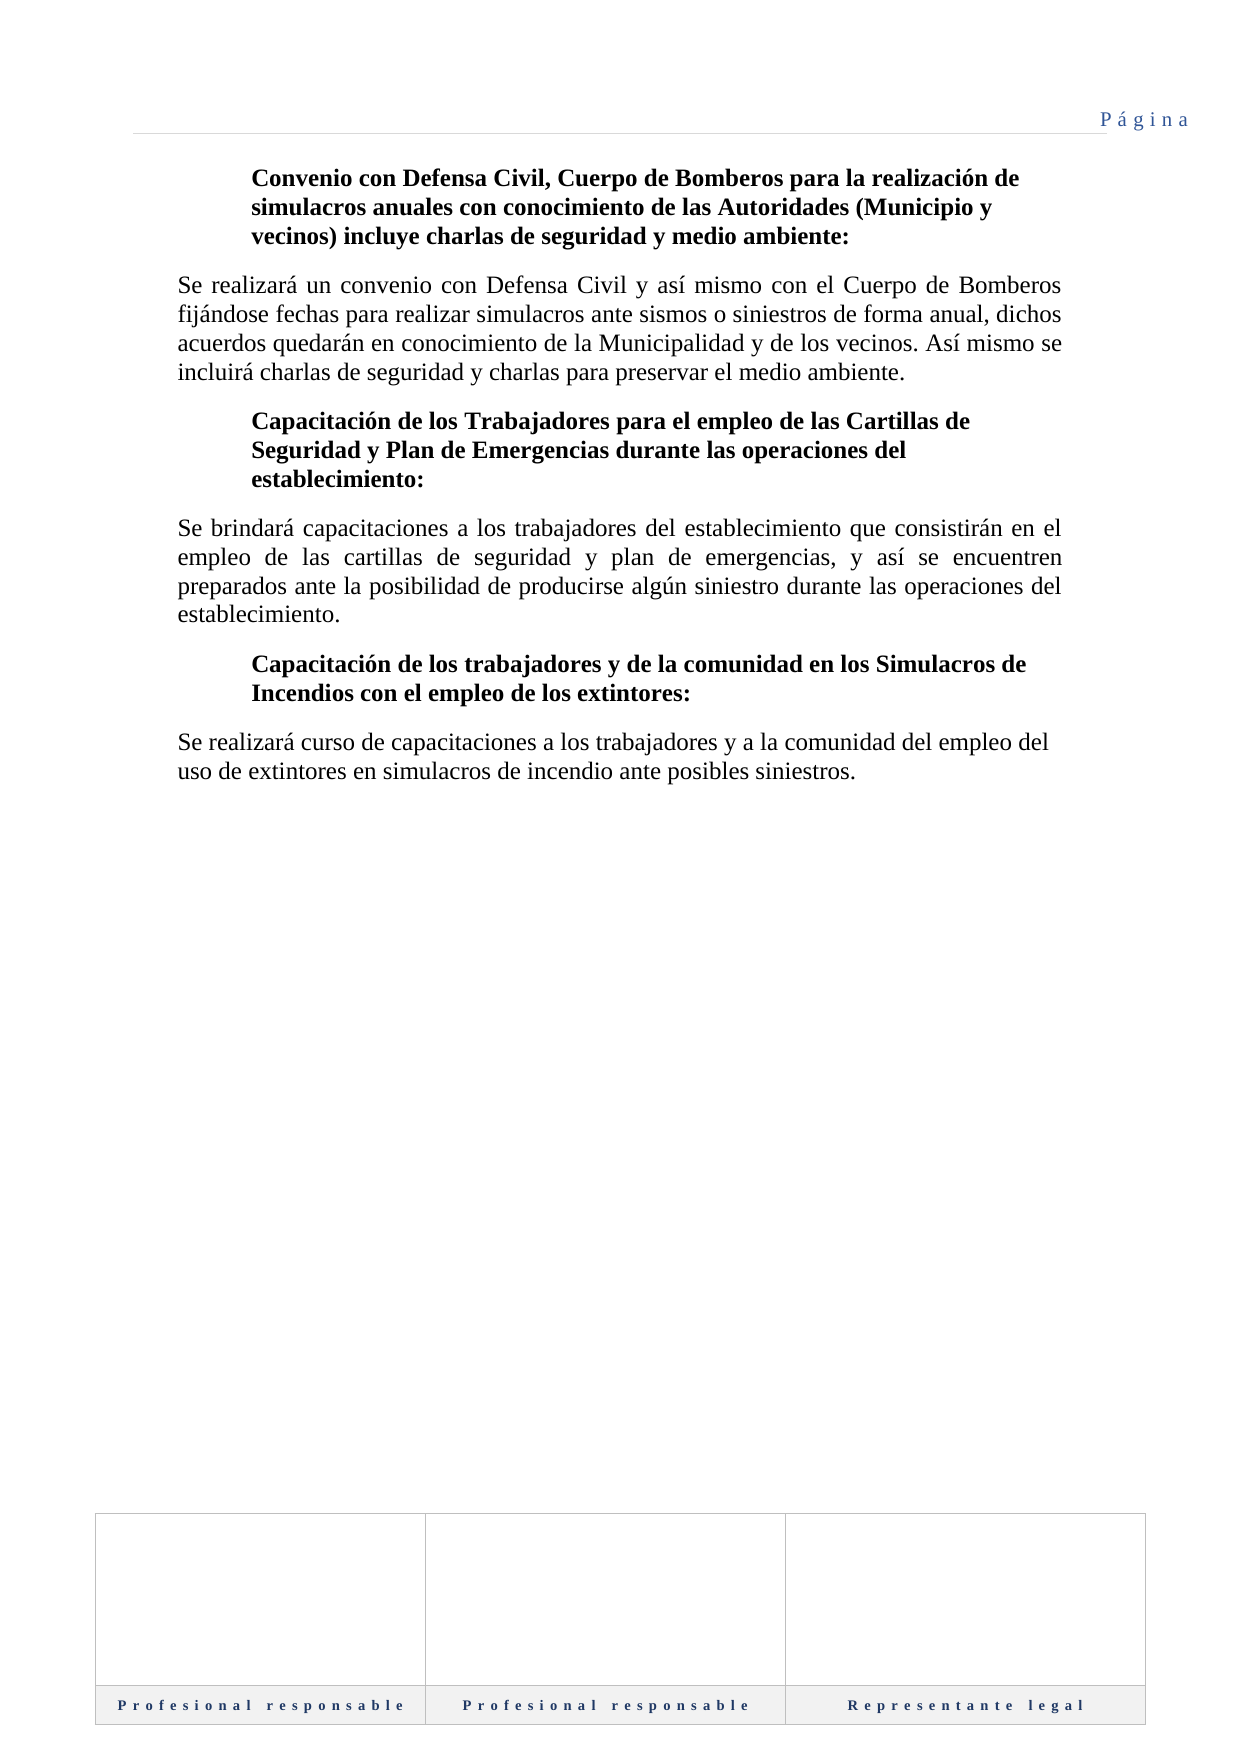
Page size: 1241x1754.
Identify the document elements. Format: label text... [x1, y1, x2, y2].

text Convenio con Defensa Civil, Cuerpo de Bomberos para la realización de simulacros anuales con conocimiento de las Autoridades (Municipio y vecinos) incluye charlas de seguridad y medio ambiente: [251, 163, 1063, 249]
text Se realizará un convenio con Defensa Civil y así mismo con el Cuerpo de Bomberos fijándose fechas para realizar simulacros ante sismos o siniestros de forma anual, dichos acuerdos quedarán en conocimiento de la Municipalidad y de los vecinos. Así mismo se incluirá charlas de seguridad y charlas para preservar el medio ambiente. [177, 270, 1063, 385]
text Capacitación de los trabajadores y de la comunidad en los Simulacros de Incendios con el empleo de los extintores: [251, 649, 1063, 707]
text Se brindará capacitaciones a los trabajadores del establecimiento que consistirán en el empleo de las cartillas de seguridad y plan de emergencias, y así se encuentren preparados ante la posibilidad de producirse algún siniestro durante las operaciones del establecimiento. [177, 513, 1063, 628]
text Capacitación de los Trabajadores para el empleo de las Cartillas de Seguridad y Plan de Emergencias durante las operaciones del establecimiento: [251, 406, 1063, 492]
text Se realizará curso de capacitaciones a los trabajadores y a la comunidad del empleo del uso de extintores en simulacros de incendio ante posibles siniestros. [177, 727, 1063, 785]
